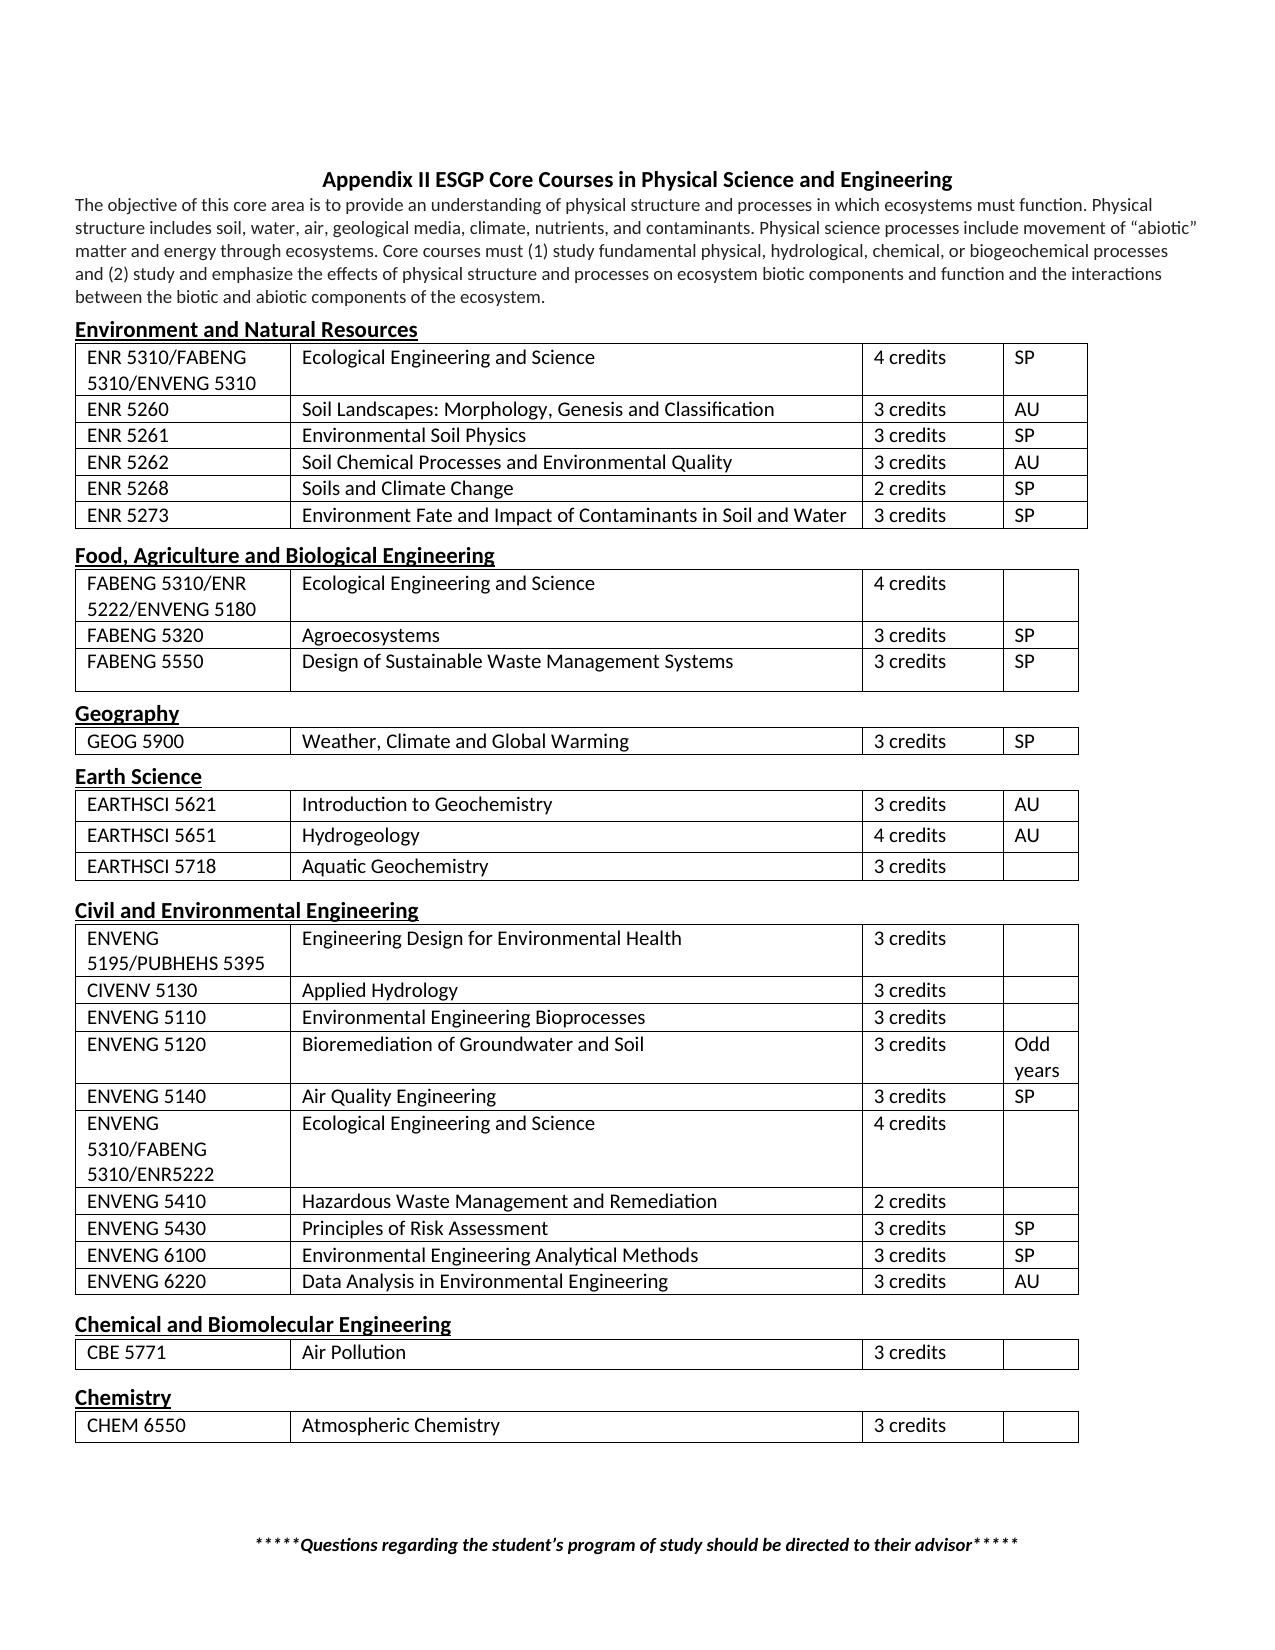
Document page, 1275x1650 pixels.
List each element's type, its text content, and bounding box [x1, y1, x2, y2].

table_cell [1004, 853, 1078, 879]
table_cell Ecological Engineering and Science [291, 1111, 862, 1187]
table_cell ENVENG 5110 [76, 1004, 290, 1031]
table_header Introduction to Geochemistry [291, 791, 862, 821]
table_header ENVENG 5195/PUBHEHS 5395 [76, 925, 290, 976]
table_header Ecological Engineering and Science [291, 344, 862, 395]
table_cell Air Quality Engineering [291, 1084, 862, 1109]
table_header 3 credits [863, 1340, 1003, 1369]
table_cell ENR 5273 [76, 502, 290, 527]
table_cell 4 credits [863, 822, 1003, 852]
table_cell SP [1004, 1242, 1078, 1268]
table_cell Hazardous Waste Management and Remediation [291, 1188, 862, 1214]
table_cell 3 credits [863, 1004, 1003, 1031]
table_cell Principles of Risk Assessment [291, 1215, 862, 1241]
table_header Air Pollution [291, 1340, 862, 1369]
table_header ENR 5310/FABENG 5310/ENVENG 5310 [76, 344, 290, 395]
table_header 4 credits [863, 344, 1003, 395]
table_header AU [1004, 791, 1078, 821]
table_cell Bioremediation of Groundwater and Soil [291, 1032, 862, 1082]
table_cell ENVENG 5310/FABENG 5310/ENR5222 [76, 1111, 290, 1187]
table_cell Environment Fate and Impact of Contaminants in Soil and Water [291, 502, 862, 527]
table_cell AU [1004, 449, 1087, 474]
text Chemical and Biomolecular Engineering [75, 1311, 1200, 1338]
table_cell ENVENG 5120 [76, 1032, 290, 1082]
table_cell SP [1004, 1084, 1078, 1109]
table_cell 3 credits [863, 622, 1003, 648]
table_cell 2 credits [863, 476, 1003, 501]
table_cell Odd years [1004, 1032, 1078, 1082]
table_cell [1004, 1111, 1078, 1187]
table_header EARTHSCI 5621 [76, 791, 290, 821]
table_cell ENVENG 5410 [76, 1188, 290, 1214]
table_cell SP [1004, 423, 1087, 448]
table_cell 3 credits [863, 449, 1003, 474]
table_cell 3 credits [863, 977, 1003, 1003]
table_cell 3 credits [863, 1032, 1003, 1082]
table_header SP [1004, 344, 1087, 395]
table_cell FABENG 5550 [76, 649, 290, 691]
table_cell Environmental Engineering Bioprocesses [291, 1004, 862, 1031]
text Food, Agriculture and Biological Engineering [75, 541, 1200, 569]
table_header CHEM 6550 [76, 1412, 290, 1442]
table_header 3 credits [863, 925, 1003, 976]
table_cell ENVENG 6220 [76, 1269, 290, 1294]
table_cell SP [1004, 1215, 1078, 1241]
table_cell 4 credits [863, 1111, 1003, 1187]
table_cell SP [1004, 649, 1078, 691]
text Chemistry [75, 1383, 1200, 1411]
table_header 4 credits [863, 570, 1003, 621]
table_cell Agroecosystems [291, 622, 862, 648]
table_header 3 credits [863, 791, 1003, 821]
table_cell 3 credits [863, 423, 1003, 448]
table_cell 3 credits [863, 502, 1003, 527]
text Environment and Natural Resources [75, 315, 1200, 343]
table_cell ENR 5268 [76, 476, 290, 501]
table_cell Soil Chemical Processes and Environmental Quality [291, 449, 862, 474]
table_cell ENR 5260 [76, 396, 290, 422]
table_cell [1004, 977, 1078, 1003]
table_cell CIVENV 5130 [76, 977, 290, 1003]
table_cell 3 credits [863, 396, 1003, 422]
table_cell 3 credits [863, 853, 1003, 879]
table_header [1004, 1412, 1078, 1442]
table_cell Hydrogeology [291, 822, 862, 852]
table_cell FABENG 5320 [76, 622, 290, 648]
table_cell Soils and Climate Change [291, 476, 862, 501]
table_cell ENVENG 5140 [76, 1084, 290, 1109]
table_cell 3 credits [863, 1242, 1003, 1268]
table_header 3 credits [863, 728, 1003, 754]
table_cell [1004, 1004, 1078, 1031]
table_cell ENR 5261 [76, 423, 290, 448]
table_cell EARTHSCI 5718 [76, 853, 290, 879]
table_cell ENVENG 5430 [76, 1215, 290, 1241]
table_header GEOG 5900 [76, 728, 290, 754]
table_header Weather, Climate and Global Warming [291, 728, 862, 754]
table_cell Applied Hydrology [291, 977, 862, 1003]
table_cell Aquatic Geochemistry [291, 853, 862, 879]
text Appendix II ESGP Core Courses in Physical Science and Engineering [75, 165, 1200, 193]
table_cell ENR 5262 [76, 449, 290, 474]
table_header CBE 5771 [76, 1340, 290, 1369]
table_cell 3 credits [863, 1215, 1003, 1241]
table_header [1004, 570, 1078, 621]
table_cell 3 credits [863, 1269, 1003, 1294]
table_cell Environmental Soil Physics [291, 423, 862, 448]
table_header FABENG 5310/ENR 5222/ENVENG 5180 [76, 570, 290, 621]
text Earth Science [75, 762, 1200, 790]
table_cell 2 credits [863, 1188, 1003, 1214]
table_header 3 credits [863, 1412, 1003, 1442]
table_cell Environmental Engineering Analytical Methods [291, 1242, 862, 1268]
table_cell Design of Sustainable Waste Management Systems [291, 649, 862, 691]
table_cell ENVENG 6100 [76, 1242, 290, 1268]
table_header Ecological Engineering and Science [291, 570, 862, 621]
table_cell AU [1004, 822, 1078, 852]
table_cell SP [1004, 622, 1078, 648]
table_cell AU [1004, 396, 1087, 422]
table_cell AU [1004, 1269, 1078, 1294]
table_header [1004, 1340, 1078, 1369]
text Geography [75, 699, 1200, 727]
table_header Atmospheric Chemistry [291, 1412, 862, 1442]
table_cell 3 credits [863, 1084, 1003, 1109]
table_cell SP [1004, 502, 1087, 527]
text The objective of this core area is to provide an understanding of physical structure and processes in which ecosystems must function. Physical structure includes soil, water, air, geological media, climate, nutrients, and contaminants. Physical science processes include movement of “abiotic” matter and energy through ecosystems. Core courses must (1) study fundamental physical, hydrological, chemical, or biogeochemical processes and (2) study and emphasize the effects of physical structure and processes on ecosystem biotic components and function and the interactions between the biotic and abiotic components of the ecosystem. [75, 193, 1200, 308]
text Civil and Environmental Engineering [75, 896, 1200, 924]
table_cell [1004, 1188, 1078, 1214]
table_header Engineering Design for Environmental Health [291, 925, 862, 976]
table_header [1004, 925, 1078, 976]
table_header SP [1004, 728, 1078, 754]
table_cell 3 credits [863, 649, 1003, 691]
table_cell Data Analysis in Environmental Engineering [291, 1269, 862, 1294]
table_cell SP [1004, 476, 1087, 501]
table_cell EARTHSCI 5651 [76, 822, 290, 852]
table_cell Soil Landscapes: Morphology, Genesis and Classification [291, 396, 862, 422]
